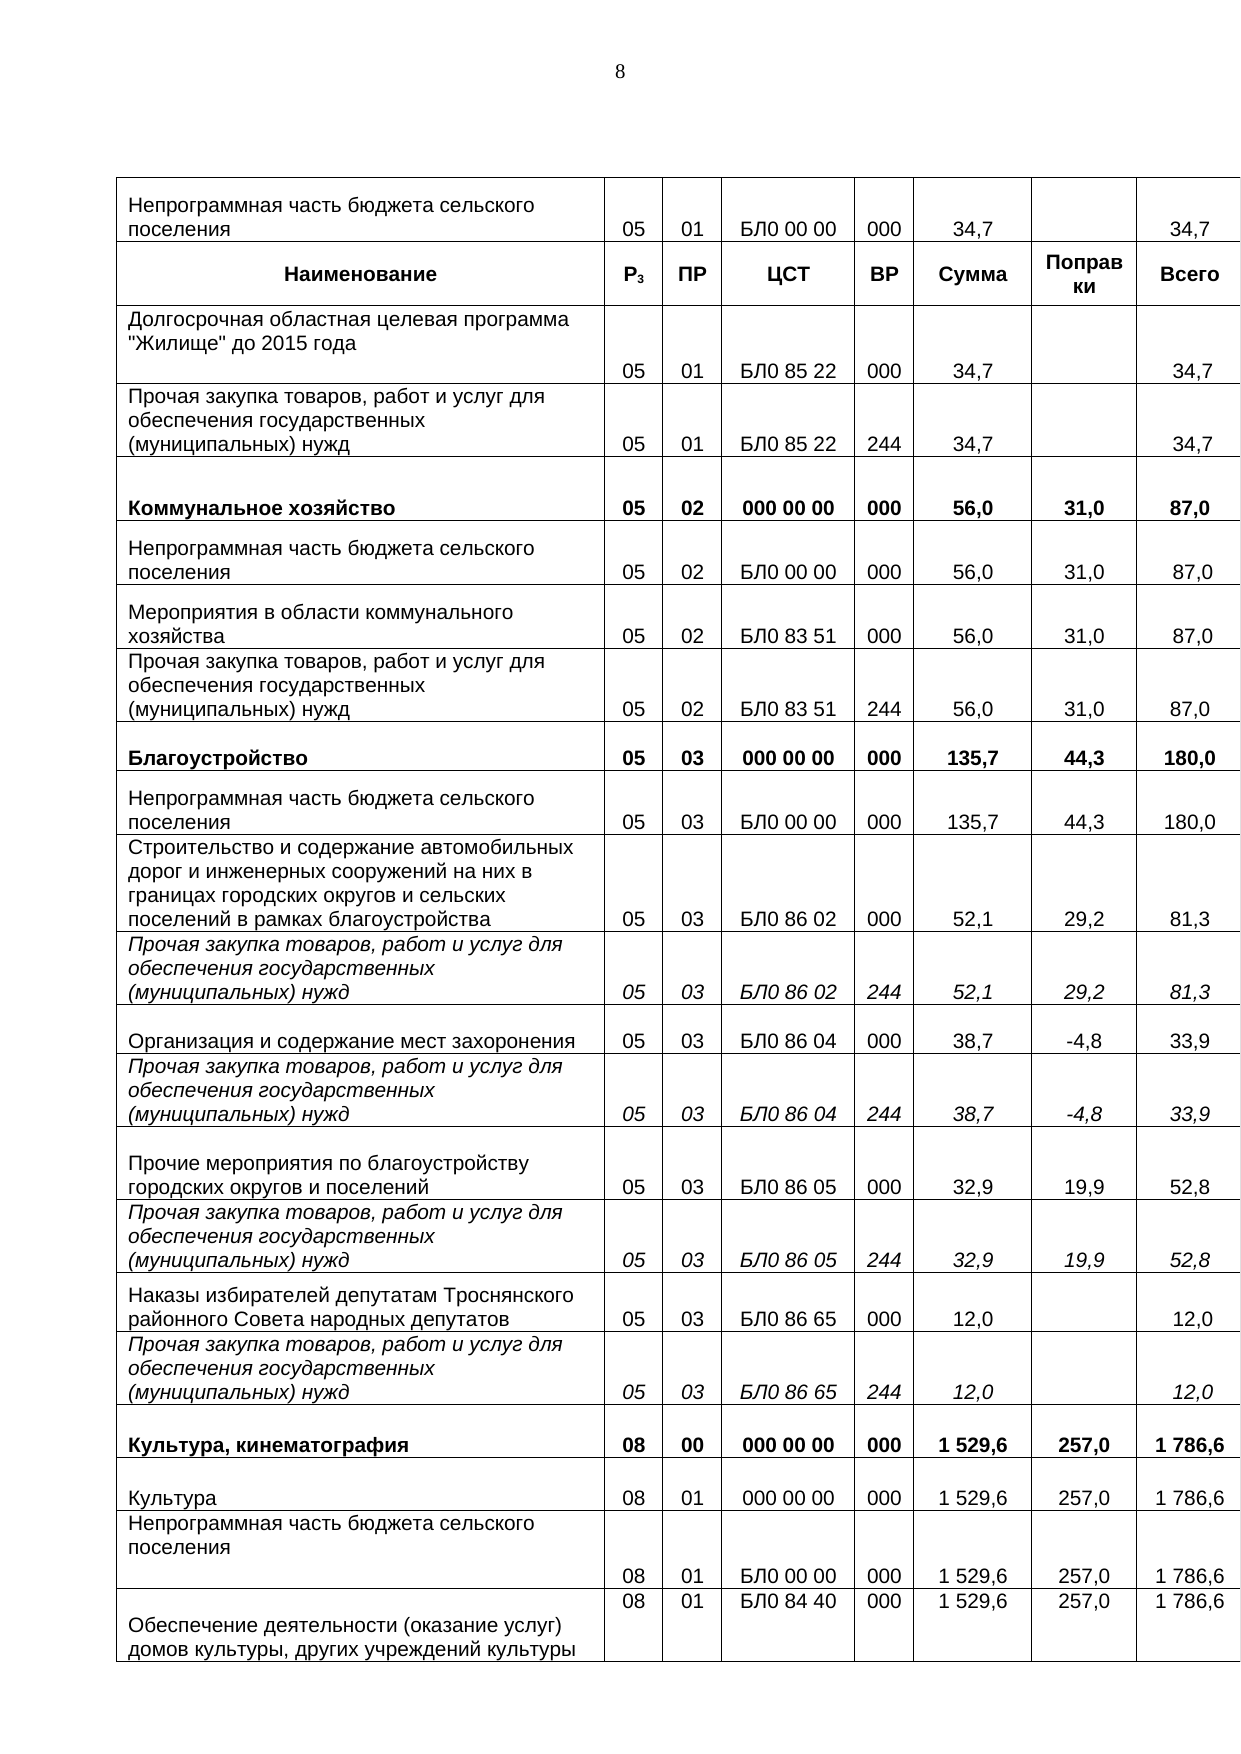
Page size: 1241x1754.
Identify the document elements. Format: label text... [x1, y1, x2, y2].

table_cell 34,7 [1137, 384, 1240, 456]
table_cell 38,7 [914, 1054, 1031, 1126]
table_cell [117, 1589, 604, 1661]
table_cell БЛ0 85 22 [722, 306, 854, 383]
table_cell 08 [605, 1458, 662, 1510]
table_cell 44,3 [1032, 771, 1136, 834]
table_cell 08 [605, 1511, 662, 1588]
table_cell 05 [605, 1273, 662, 1331]
table_cell 31,0 [1032, 521, 1136, 584]
table_cell 32,9 [914, 1127, 1031, 1199]
table_cell 05 [605, 771, 662, 834]
table_cell 05 [605, 585, 662, 648]
table_cell Коммунальное хозяйство [117, 457, 604, 520]
table_cell 1 786,6 [1137, 1405, 1240, 1457]
table_cell 03 [663, 1054, 721, 1126]
table_cell 257,0 [1032, 1458, 1136, 1510]
table_cell 01 [663, 1589, 721, 1661]
table_cell 87,0 [1137, 649, 1240, 721]
table_cell Прочая закупка товаров, работ и услуг для обеспечения государственных (муниципальных) нужд [117, 1332, 604, 1404]
table_cell 180,0 [1137, 771, 1240, 834]
table_cell БЛ0 83 51 [722, 649, 854, 721]
table_cell 31,0 [1032, 457, 1136, 520]
table_cell 56,0 [914, 585, 1031, 648]
table_cell 03 [663, 1005, 721, 1053]
table_cell 52,8 [1137, 1200, 1240, 1272]
table_cell 44,3 [1032, 722, 1136, 770]
table_cell 000 [855, 722, 913, 770]
table_cell 56,0 [914, 457, 1031, 520]
table_cell БЛ0 86 65 [722, 1273, 854, 1331]
table_cell БЛ0 83 51 [722, 585, 854, 648]
table_cell Непрограммная часть бюджета сельского поселения [117, 521, 604, 584]
table_cell [1032, 384, 1136, 456]
table_cell 000 [855, 1005, 913, 1053]
table_cell [1032, 1273, 1136, 1331]
table_cell 000 00 00 [722, 722, 854, 770]
table_cell 257,0 [1032, 1405, 1136, 1457]
table_cell БЛ0 86 02 [722, 932, 854, 1004]
table_cell 34,7 [914, 178, 1031, 241]
table_cell 52,1 [914, 835, 1031, 931]
table_cell 000 [855, 457, 913, 520]
table_cell 34,7 [1137, 306, 1240, 383]
table_cell 32,9 [914, 1200, 1031, 1272]
table_cell Сумма [914, 242, 1031, 305]
table_cell 02 [663, 521, 721, 584]
table_cell Всего [1137, 242, 1240, 305]
table_cell 244 [855, 932, 913, 1004]
table_cell 87,0 [1137, 521, 1240, 584]
table_cell 244 [855, 1054, 913, 1126]
table_cell Строительство и содержание автомобильных дорог и инженерных сооружений на них в границах городских округов и сельских поселений в рамках благоустройства [117, 835, 604, 931]
table_cell 05 [605, 306, 662, 383]
table_cell 1 786,6 [1137, 1458, 1240, 1510]
table_cell 000 [855, 1511, 913, 1588]
table_cell БЛ0 86 04 [722, 1005, 854, 1053]
table_cell 12,0 [914, 1273, 1031, 1331]
table_cell 257,0 [1032, 1589, 1136, 1661]
table_cell 81,3 [1137, 932, 1240, 1004]
table_cell 05 [605, 521, 662, 584]
table_cell Культура [117, 1458, 604, 1510]
table_cell 81,3 [1137, 835, 1240, 931]
table_cell БЛ0 86 04 [722, 1054, 854, 1126]
table_cell Прочие мероприятия по благоустройству городских округов и поселений [117, 1127, 604, 1199]
table_cell 34,7 [914, 306, 1031, 383]
table_cell 000 [855, 1273, 913, 1331]
table_cell 31,0 [1032, 585, 1136, 648]
table_cell 52,1 [914, 932, 1031, 1004]
table_cell 19,9 [1032, 1127, 1136, 1199]
table_cell 52,8 [1137, 1127, 1240, 1199]
table_cell 03 [663, 1127, 721, 1199]
table_cell 244 [855, 1332, 913, 1404]
table_cell 03 [663, 1332, 721, 1404]
table_cell 31,0 [1032, 649, 1136, 721]
table_cell -4,8 [1032, 1005, 1136, 1053]
table_cell ЦСТ [722, 242, 854, 305]
table_cell 38,7 [914, 1005, 1031, 1053]
table_cell 08 [605, 1589, 662, 1661]
table_cell 257,0 [1032, 1511, 1136, 1588]
table_cell 02 [663, 457, 721, 520]
table_cell 05 [605, 1005, 662, 1053]
table_cell 1 529,6 [914, 1458, 1031, 1510]
table_cell БЛ0 00 00 [722, 521, 854, 584]
table_cell 87,0 [1137, 585, 1240, 648]
table_cell 1 529,6 [914, 1589, 1031, 1661]
table_cell БЛ0 00 00 [722, 178, 854, 241]
table_cell 05 [605, 1200, 662, 1272]
table_cell 05 [605, 649, 662, 721]
table_cell 000 [855, 1458, 913, 1510]
table_cell 03 [663, 835, 721, 931]
table_cell 33,9 [1137, 1005, 1240, 1053]
table_cell Прочая закупка товаров, работ и услуг для обеспечения государственных (муниципальных) нужд [117, 932, 604, 1004]
table_cell Наказы избирателей депутатам Троснянского районного Совета народных депутатов [117, 1273, 604, 1331]
table_cell БЛ0 86 65 [722, 1332, 854, 1404]
table_cell 000 00 00 [722, 1458, 854, 1510]
table_cell Прочая закупка товаров, работ и услуг для обеспечения государственных (муниципальных) нужд [117, 649, 604, 721]
table_cell 87,0 [1137, 457, 1240, 520]
table_cell 05 [605, 722, 662, 770]
table_cell 02 [663, 649, 721, 721]
table_cell Мероприятия в области коммунального хозяйства [117, 585, 604, 648]
table_cell 33,9 [1137, 1054, 1240, 1126]
table_cell Организация и содержание мест захоронения [117, 1005, 604, 1053]
table_cell 56,0 [914, 521, 1031, 584]
table_cell 05 [605, 384, 662, 456]
table_cell 29,2 [1032, 835, 1136, 931]
table_cell 000 00 00 [722, 457, 854, 520]
table_cell 000 [855, 306, 913, 383]
table_cell 1 529,6 [914, 1405, 1031, 1457]
table_cell 244 [855, 384, 913, 456]
table_cell [1032, 306, 1136, 383]
table_cell 000 [855, 1589, 913, 1661]
table_cell 19,9 [1032, 1200, 1136, 1272]
table_cell 244 [855, 1200, 913, 1272]
table_cell Благоустройство [117, 722, 604, 770]
table_cell Прочая закупка товаров, работ и услуг для обеспечения государственных (муниципальных) нужд [117, 1054, 604, 1126]
table_cell Непрограммная часть бюджета сельского поселения [117, 1511, 604, 1588]
table_cell 03 [663, 932, 721, 1004]
table_cell 1 529,6 [914, 1511, 1031, 1588]
table_cell 135,7 [914, 722, 1031, 770]
table_cell БЛ0 86 05 [722, 1127, 854, 1199]
table_cell БЛ0 86 02 [722, 835, 854, 931]
table_cell 02 [663, 585, 721, 648]
table_cell 12,0 [914, 1332, 1031, 1404]
table_cell 000 [855, 1405, 913, 1457]
table_cell 05 [605, 835, 662, 931]
table_cell Наименование [117, 242, 604, 305]
table_cell 135,7 [914, 771, 1031, 834]
table_cell 03 [663, 1200, 721, 1272]
table_cell 05 [605, 1127, 662, 1199]
table_cell 12,0 [1137, 1332, 1240, 1404]
table_cell 000 [855, 835, 913, 931]
table_cell БЛ0 86 05 [722, 1200, 854, 1272]
table_cell 1 786,6 [1137, 1589, 1240, 1661]
table_cell 000 00 00 [722, 1405, 854, 1457]
table_cell БЛ0 85 22 [722, 384, 854, 456]
table_cell 05 [605, 932, 662, 1004]
table_cell Непрограммная часть бюджета сельского поселения [117, 771, 604, 834]
table_cell 34,7 [1137, 178, 1240, 241]
table_cell 180,0 [1137, 722, 1240, 770]
table_cell 05 [605, 457, 662, 520]
table_cell Прочая закупка товаров, работ и услуг для обеспечения государственных (муниципальных) нужд [117, 384, 604, 456]
table_cell [1032, 178, 1136, 241]
table_cell Прочая закупка товаров, работ и услуг для обеспечения государственных (муниципальных) нужд [117, 1200, 604, 1272]
table_cell 56,0 [914, 649, 1031, 721]
table_cell 00 [663, 1405, 721, 1457]
table_cell 000 [855, 771, 913, 834]
table_cell -4,8 [1032, 1054, 1136, 1126]
table_cell Р3 [605, 242, 662, 305]
table_cell БЛ0 00 00 [722, 1511, 854, 1588]
table_cell БЛ0 00 00 [722, 771, 854, 834]
table_cell 01 [663, 178, 721, 241]
table_cell 34,7 [914, 384, 1031, 456]
table_cell 05 [605, 178, 662, 241]
table_cell Долгосрочная областная целевая программа "Жилище" до 2015 года [117, 306, 604, 383]
table_cell 01 [663, 306, 721, 383]
table_cell ПР [663, 242, 721, 305]
table_cell 244 [855, 649, 913, 721]
table_cell 000 [855, 585, 913, 648]
table_cell 01 [663, 1511, 721, 1588]
table_cell 1 786,6 [1137, 1511, 1240, 1588]
table_cell 05 [605, 1054, 662, 1126]
table_cell 01 [663, 384, 721, 456]
table_cell БЛ0 84 40 [722, 1589, 854, 1661]
table_cell Непрограммная часть бюджета сельского поселения [117, 178, 604, 241]
table_cell Поправки [1032, 242, 1136, 305]
table_cell Культура, кинематография [117, 1405, 604, 1457]
table_cell 29,2 [1032, 932, 1136, 1004]
table_cell [1032, 1332, 1136, 1404]
table_cell 12,0 [1137, 1273, 1240, 1331]
table_cell 01 [663, 1458, 721, 1510]
table_cell 000 [855, 521, 913, 584]
table_cell 03 [663, 722, 721, 770]
table_cell 000 [855, 178, 913, 241]
table_cell 03 [663, 1273, 721, 1331]
table_cell 05 [605, 1332, 662, 1404]
table_cell 000 [855, 1127, 913, 1199]
table_cell ВР [855, 242, 913, 305]
table_cell 08 [605, 1405, 662, 1457]
table_cell 03 [663, 771, 721, 834]
